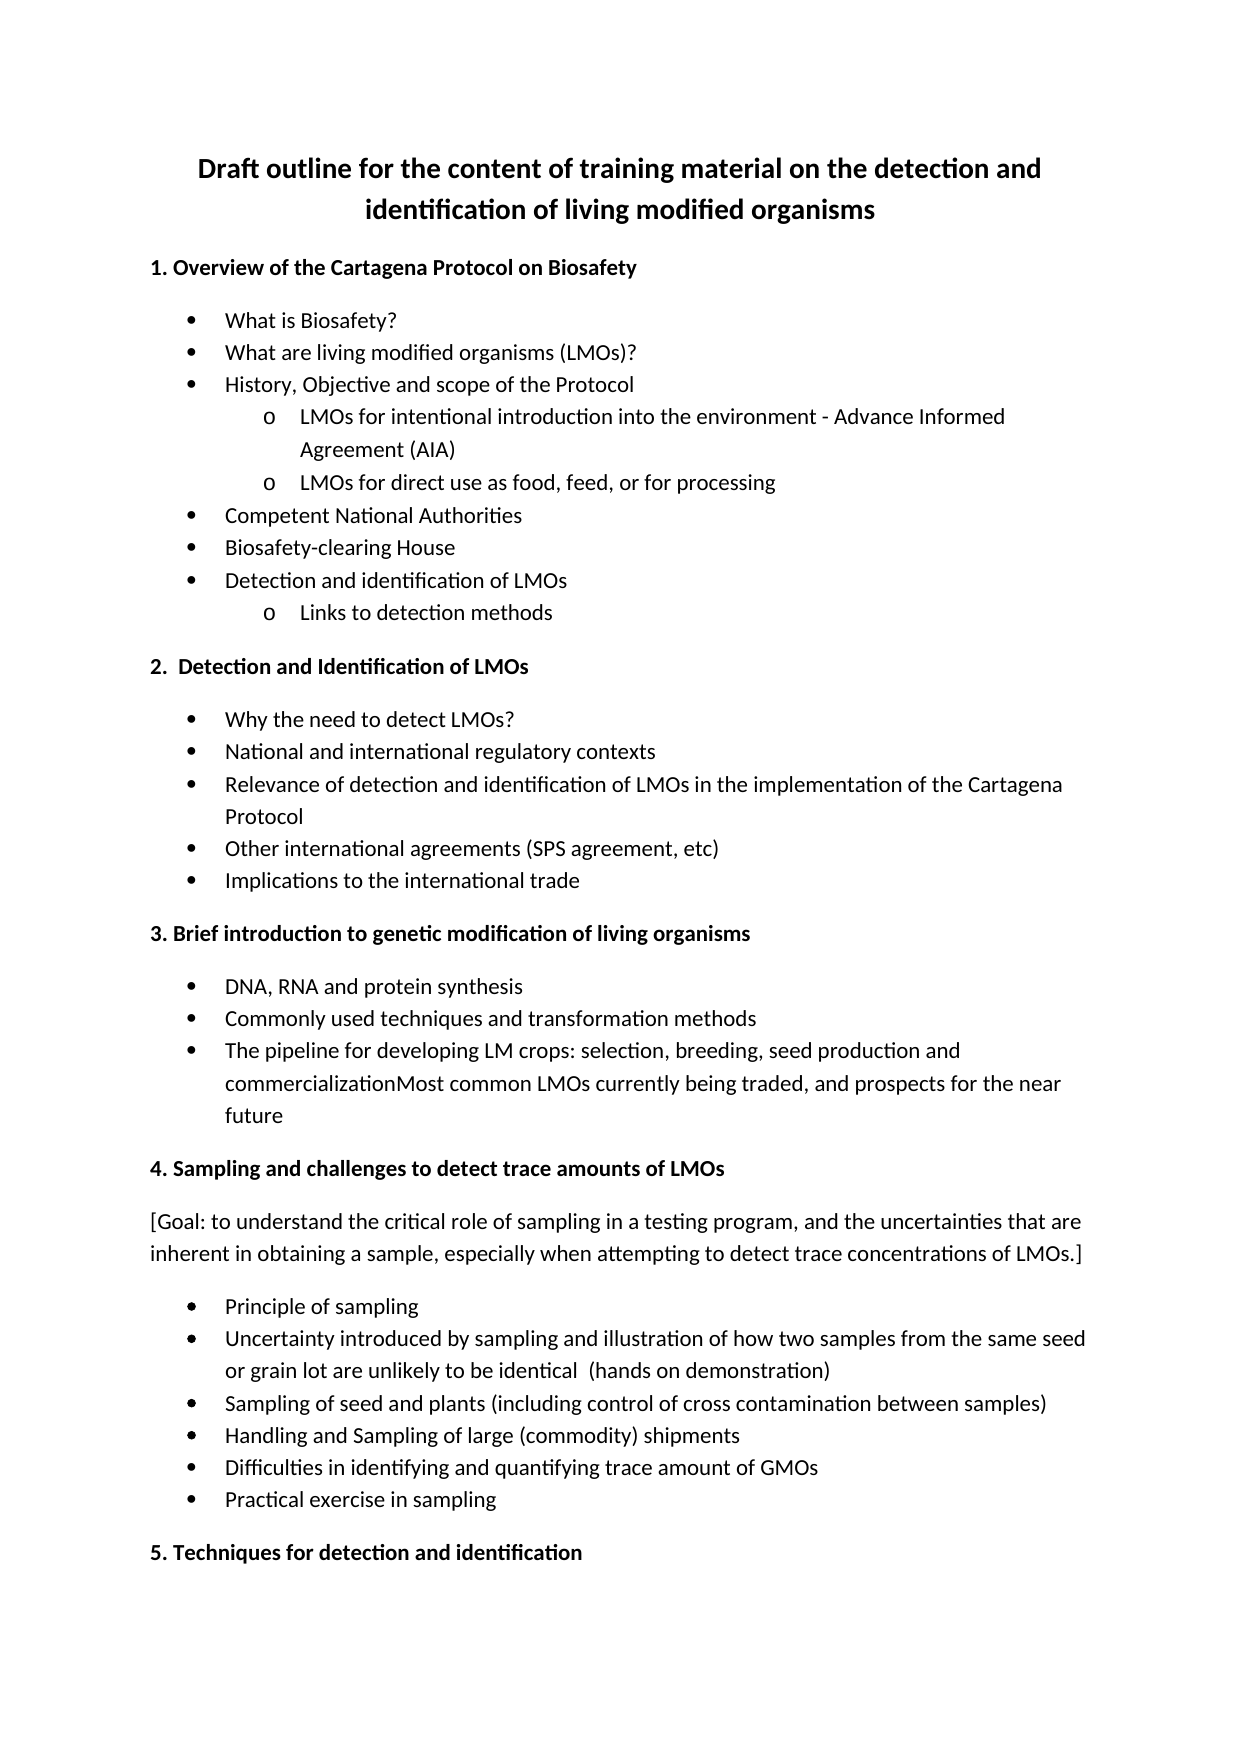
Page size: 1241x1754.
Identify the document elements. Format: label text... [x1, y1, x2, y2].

list What are living modified organisms (LMOs)? [187, 338, 1090, 366]
list Practical exercise in sampling [187, 1485, 1090, 1513]
list Handling and Sampling of large (commodity) shipments [187, 1421, 1090, 1449]
list Why the need to detect LMOs? [187, 705, 1090, 733]
text 4. Sampling and challenges to detect trace amounts of LMOs [150, 1154, 1090, 1182]
list DNA, RNA and protein synthesis [187, 972, 1090, 1000]
list Difficulties in identifying and quantifying trace amount of GMOs [187, 1453, 1090, 1481]
text Draft outline for the content of training material on the detection and identification of living modified organisms [150, 150, 1090, 227]
list Biosafety-clearing House [187, 533, 1090, 562]
list National and international regulatory contexts [187, 737, 1090, 766]
text 3. Brief introduction to genetic modification of living organisms [150, 919, 1090, 947]
list Principle of sampling [187, 1292, 1090, 1320]
list Sampling of seed and plants (including control of cross contamination between samples) [187, 1389, 1090, 1417]
text 1. Overview of the Cartagena Protocol on Biosafety [150, 253, 1090, 281]
text 5. Techniques for detection and identification [150, 1538, 1090, 1566]
list Uncertainty introduced by sampling and illustration of how two samples from the same seed or grain lot are unlikely to be identical (hands on demonstration) [187, 1324, 1090, 1385]
list LMOs for direct use as food, feed, or for processing [262, 468, 1090, 497]
list Competent National Authorities [187, 501, 1090, 529]
text [Goal: to understand the critical role of sampling in a testing program, and the uncertainties that are inherent in obtaining a sample, especially when attempting to detect trace concentrations of LMOs.] [150, 1207, 1090, 1267]
text 2. Detection and Identification of LMOs [150, 652, 1090, 680]
list The pipeline for developing LM crops: selection, breeding, seed production and commercializationMost common LMOs currently being traded, and prospects for the near future [187, 1037, 1090, 1129]
list What is Biosafety? [187, 306, 1090, 334]
list Links to detection methods [262, 598, 1090, 627]
list LMOs for intentional introduction into the environment - Advance Informed Agreement (AIA) [262, 402, 1090, 464]
list Relevance of detection and identification of LMOs in the implementation of the Cartagena Protocol [187, 770, 1090, 830]
list Implications to the international trade [187, 866, 1090, 894]
list Detection and identification of LMOs [187, 566, 1090, 594]
list Other international agreements (SPS agreement, etc) [187, 834, 1090, 862]
list History, Objective and scope of the Protocol [187, 370, 1090, 398]
list Commonly used techniques and transformation methods [187, 1004, 1090, 1032]
